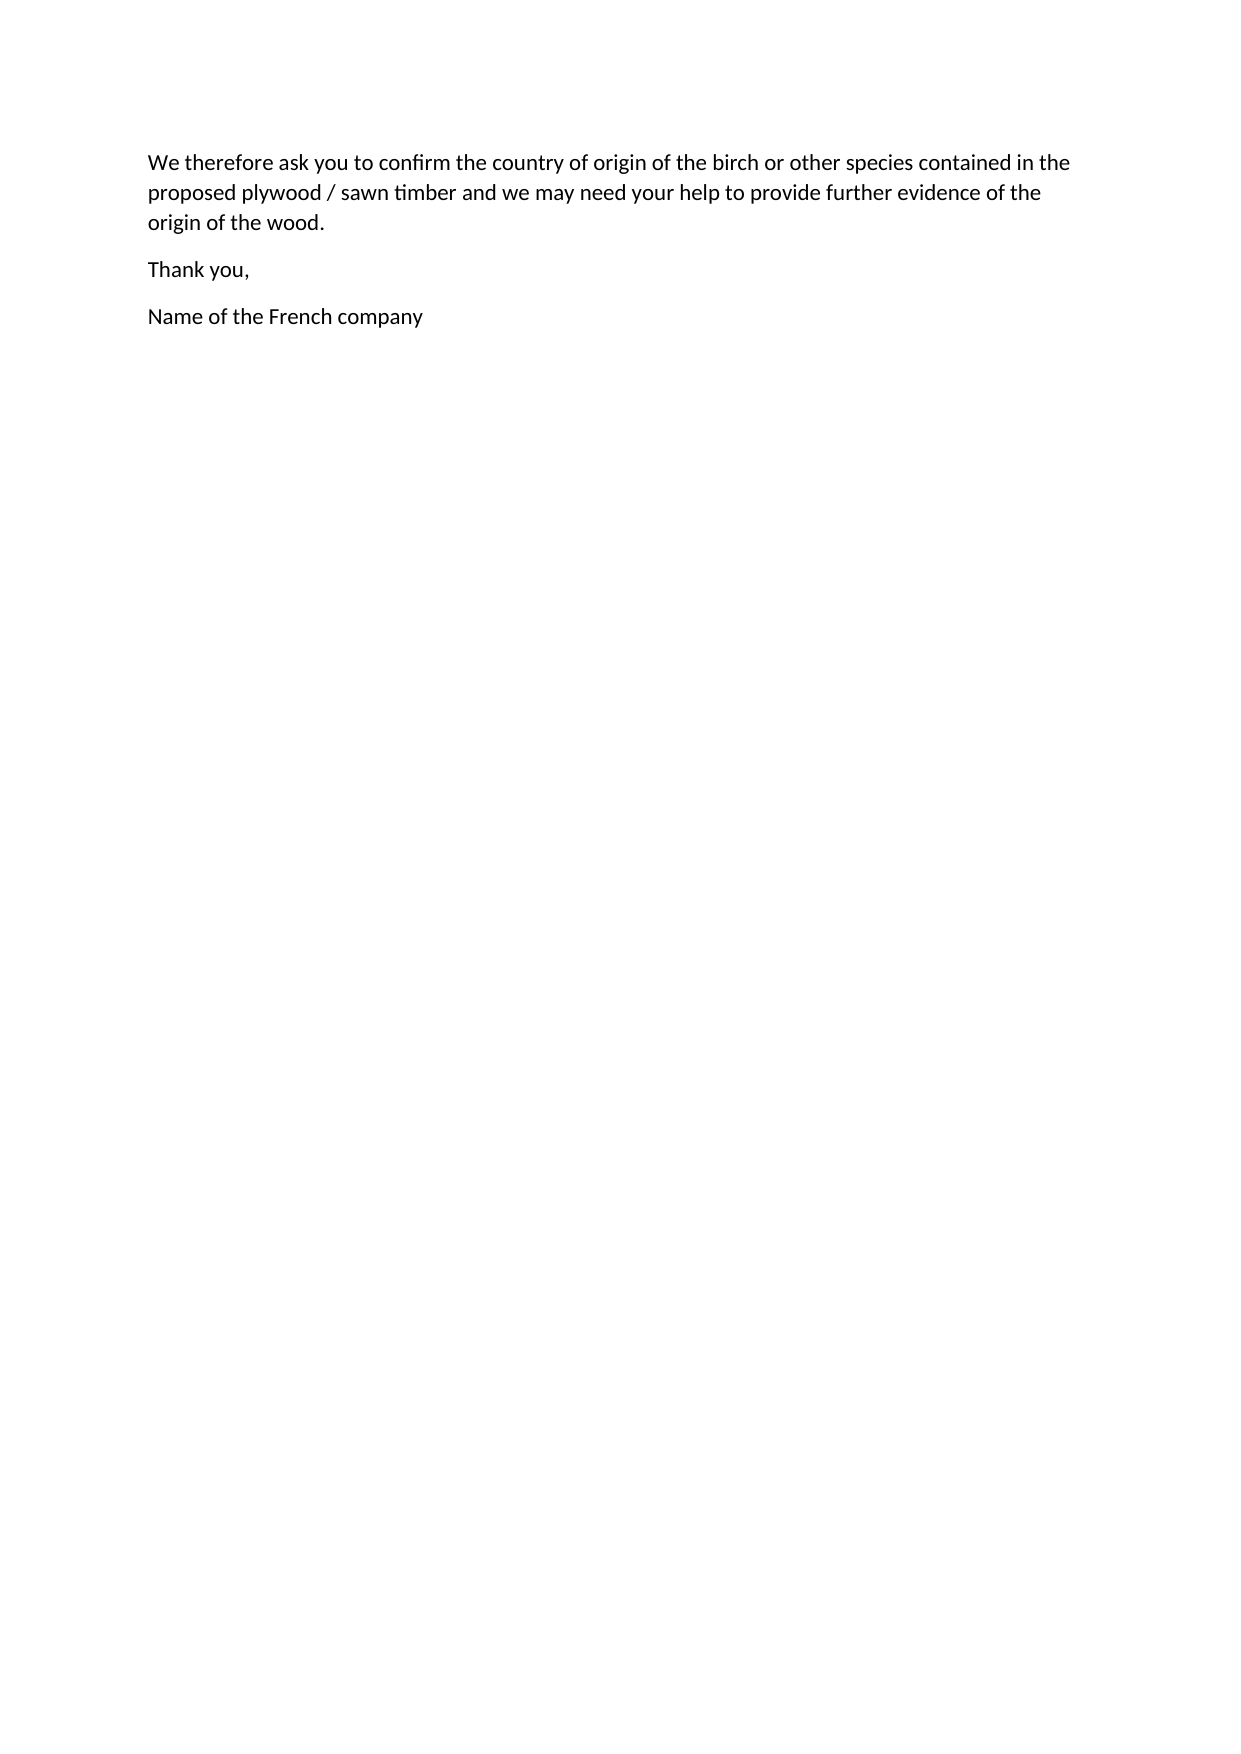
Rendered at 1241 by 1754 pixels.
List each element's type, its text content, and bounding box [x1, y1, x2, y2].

text Thank you, [148, 255, 1093, 283]
text We therefore ask you to confirm the country of origin of the birch or other species contained in the proposed plywood / sawn timber and we may need your help to provide further evidence of the origin of the wood. [148, 148, 1093, 236]
text Name of the French company [148, 302, 1093, 330]
